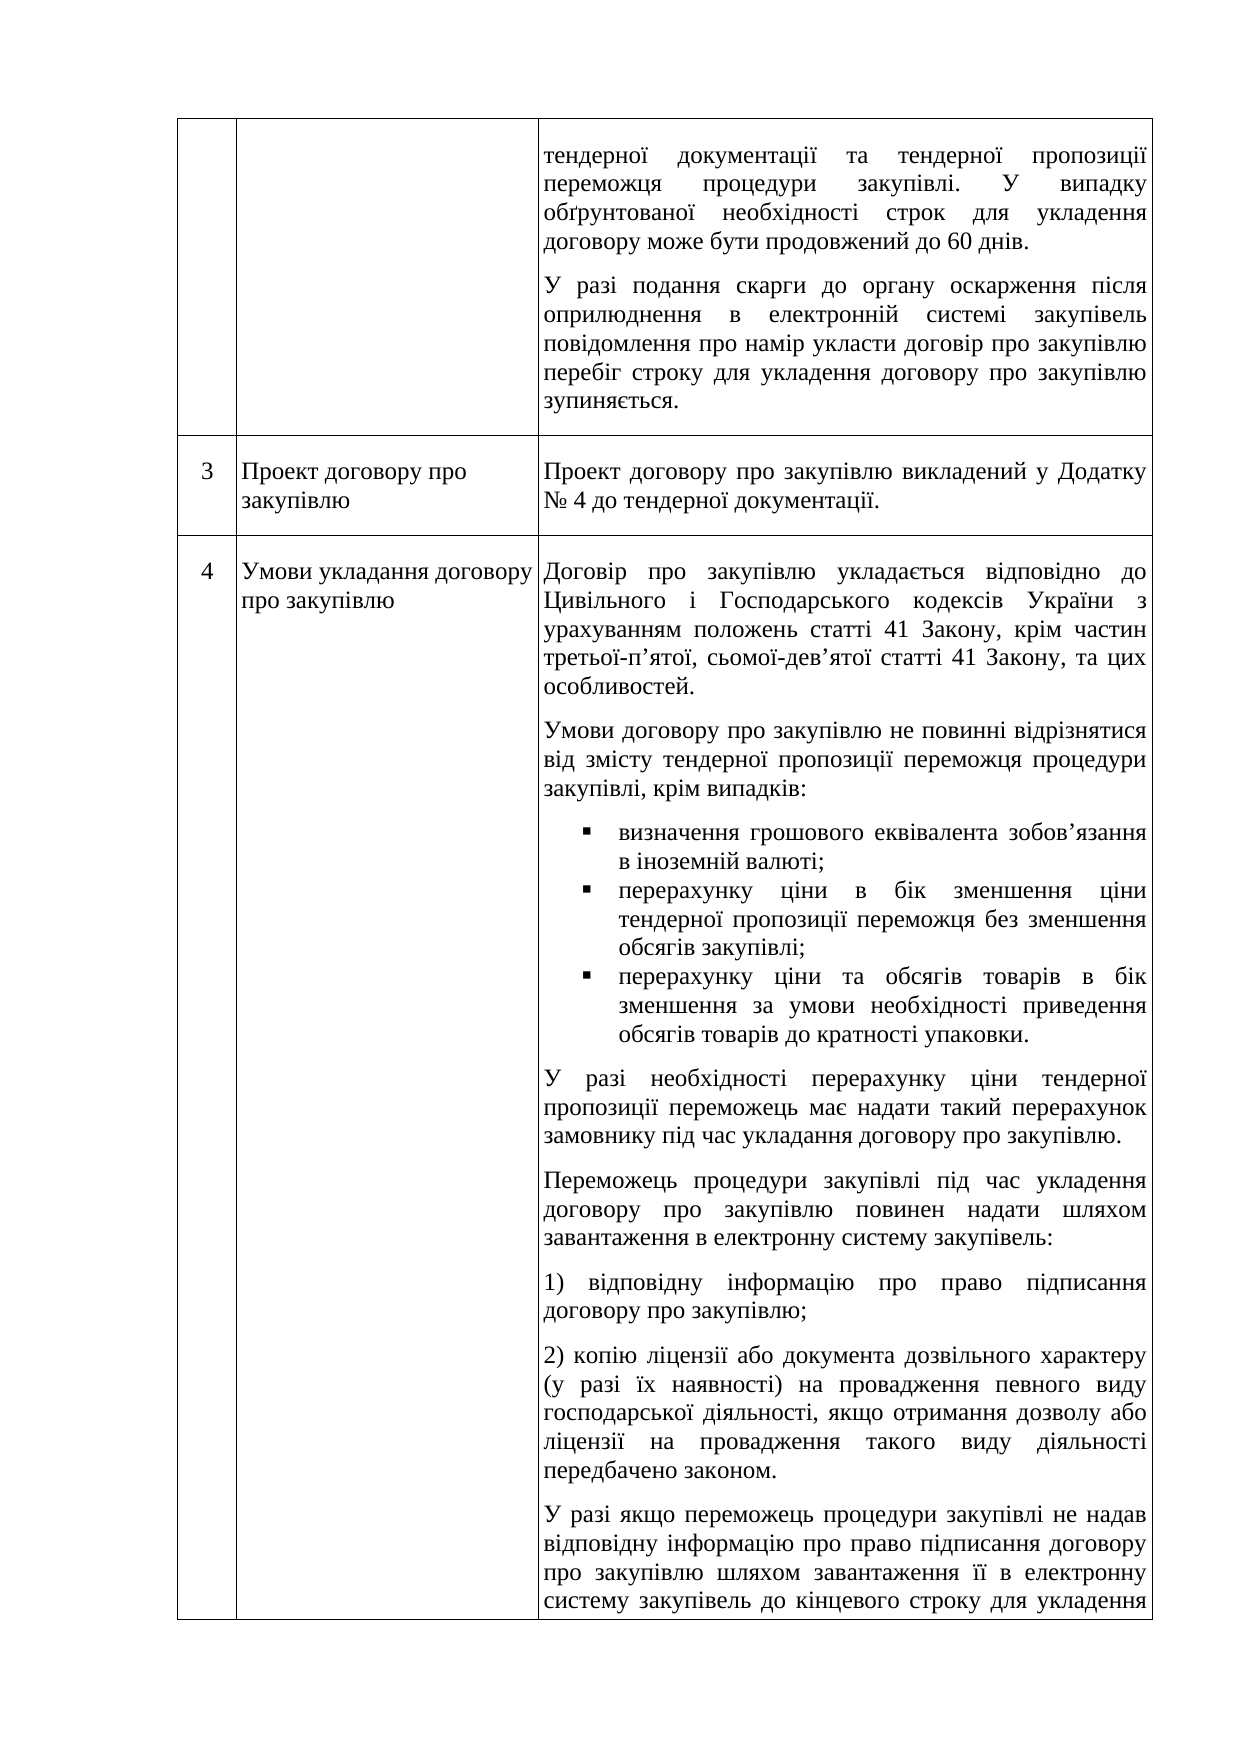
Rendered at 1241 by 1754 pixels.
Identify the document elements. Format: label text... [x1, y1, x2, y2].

table_cell 3 [178, 436, 236, 534]
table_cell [237, 119, 538, 435]
table_cell 4 [178, 536, 236, 1619]
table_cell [539, 119, 1152, 435]
table_cell 2 [178, 119, 236, 435]
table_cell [237, 536, 538, 1619]
table_cell Проект договору про закупівлю [237, 436, 538, 534]
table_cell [539, 536, 1152, 1619]
table_cell Проект договору про закупівлю викладений у Додатку № 4 до тендерної документації. [539, 436, 1152, 534]
